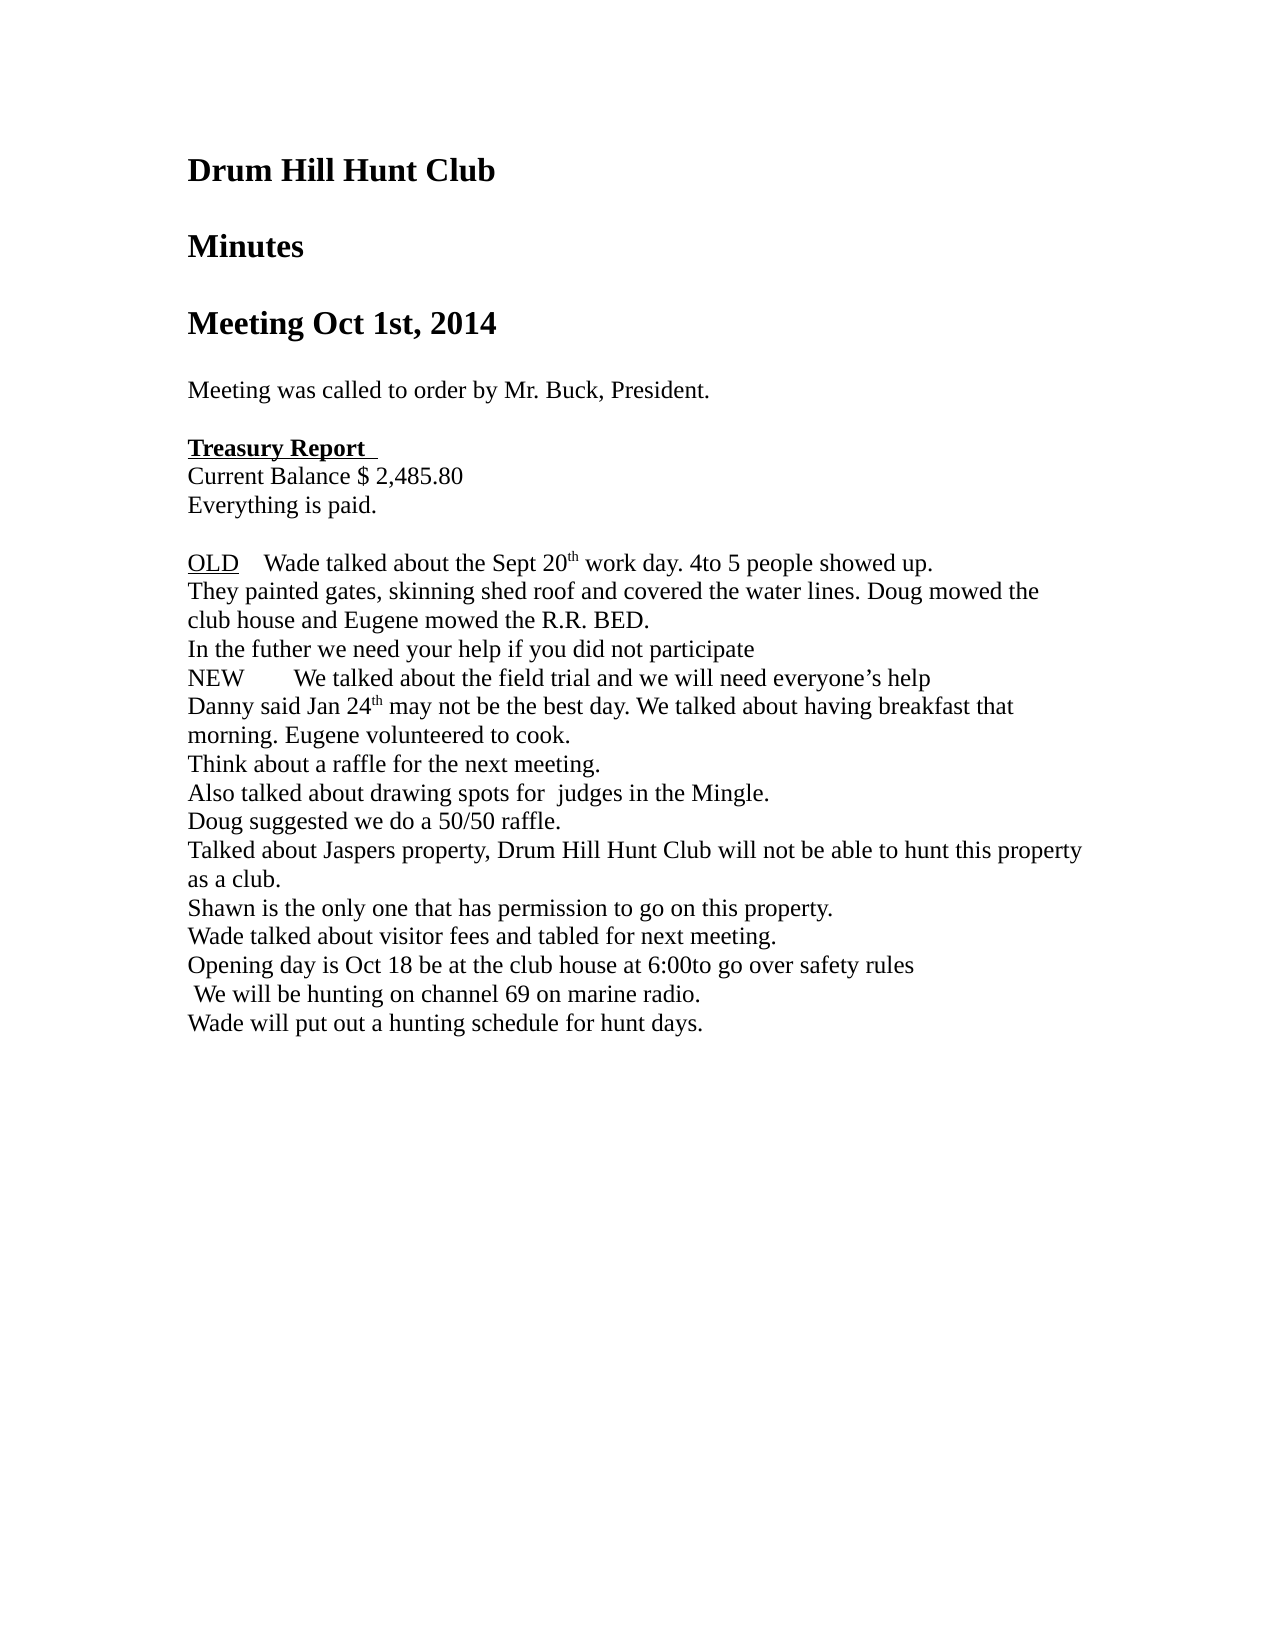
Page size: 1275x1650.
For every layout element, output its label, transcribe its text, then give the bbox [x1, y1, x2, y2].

text Everything is paid. [187, 490, 1087, 519]
text They painted gates, skinning shed roof and covered the water lines. Doug mowed the club house and Eugene mowed the R.R. BED. [187, 576, 1087, 634]
text OLD Wade talked about the Sept 20th work day. 4to 5 people showed up. [187, 548, 1087, 576]
text Shawn is the only one that has permission to go on this property. [187, 893, 1087, 921]
text Drum Hill Hunt Club [187, 150, 1087, 188]
text Current Balance $ 2,485.80 [187, 461, 1087, 490]
text NEW We talked about the field trial and we will need everyone’s help [187, 663, 1087, 691]
text In the futher we need your help if you did not participate [187, 634, 1087, 663]
text Wade will put out a hunting schedule for hunt days. [187, 1008, 1087, 1036]
text Treasury Report [187, 433, 1087, 461]
text Doug suggested we do a 50/50 raffle. [187, 806, 1087, 835]
text Opening day is Oct 18 be at the club house at 6:00to go over safety rules [187, 950, 1087, 979]
text Danny said Jan 24th may not be the best day. We talked about having breakfast that morning. Eugene volunteered to cook. [187, 691, 1087, 749]
text We will be hunting on channel 69 on marine radio. [187, 979, 1087, 1008]
text Minutes [187, 227, 1087, 265]
text Meeting Oct 1st, 2014 [187, 303, 1087, 342]
text Wade talked about visitor fees and tabled for next meeting. [187, 921, 1087, 950]
text Think about a raffle for the next meeting. [187, 749, 1087, 778]
text Talked about Jaspers property, Drum Hill Hunt Club will not be able to hunt this property as a club. [187, 835, 1087, 893]
text Meeting was called to order by Mr. Buck, President. [187, 375, 1087, 404]
text Also talked about drawing spots for judges in the Mingle. [187, 778, 1087, 806]
